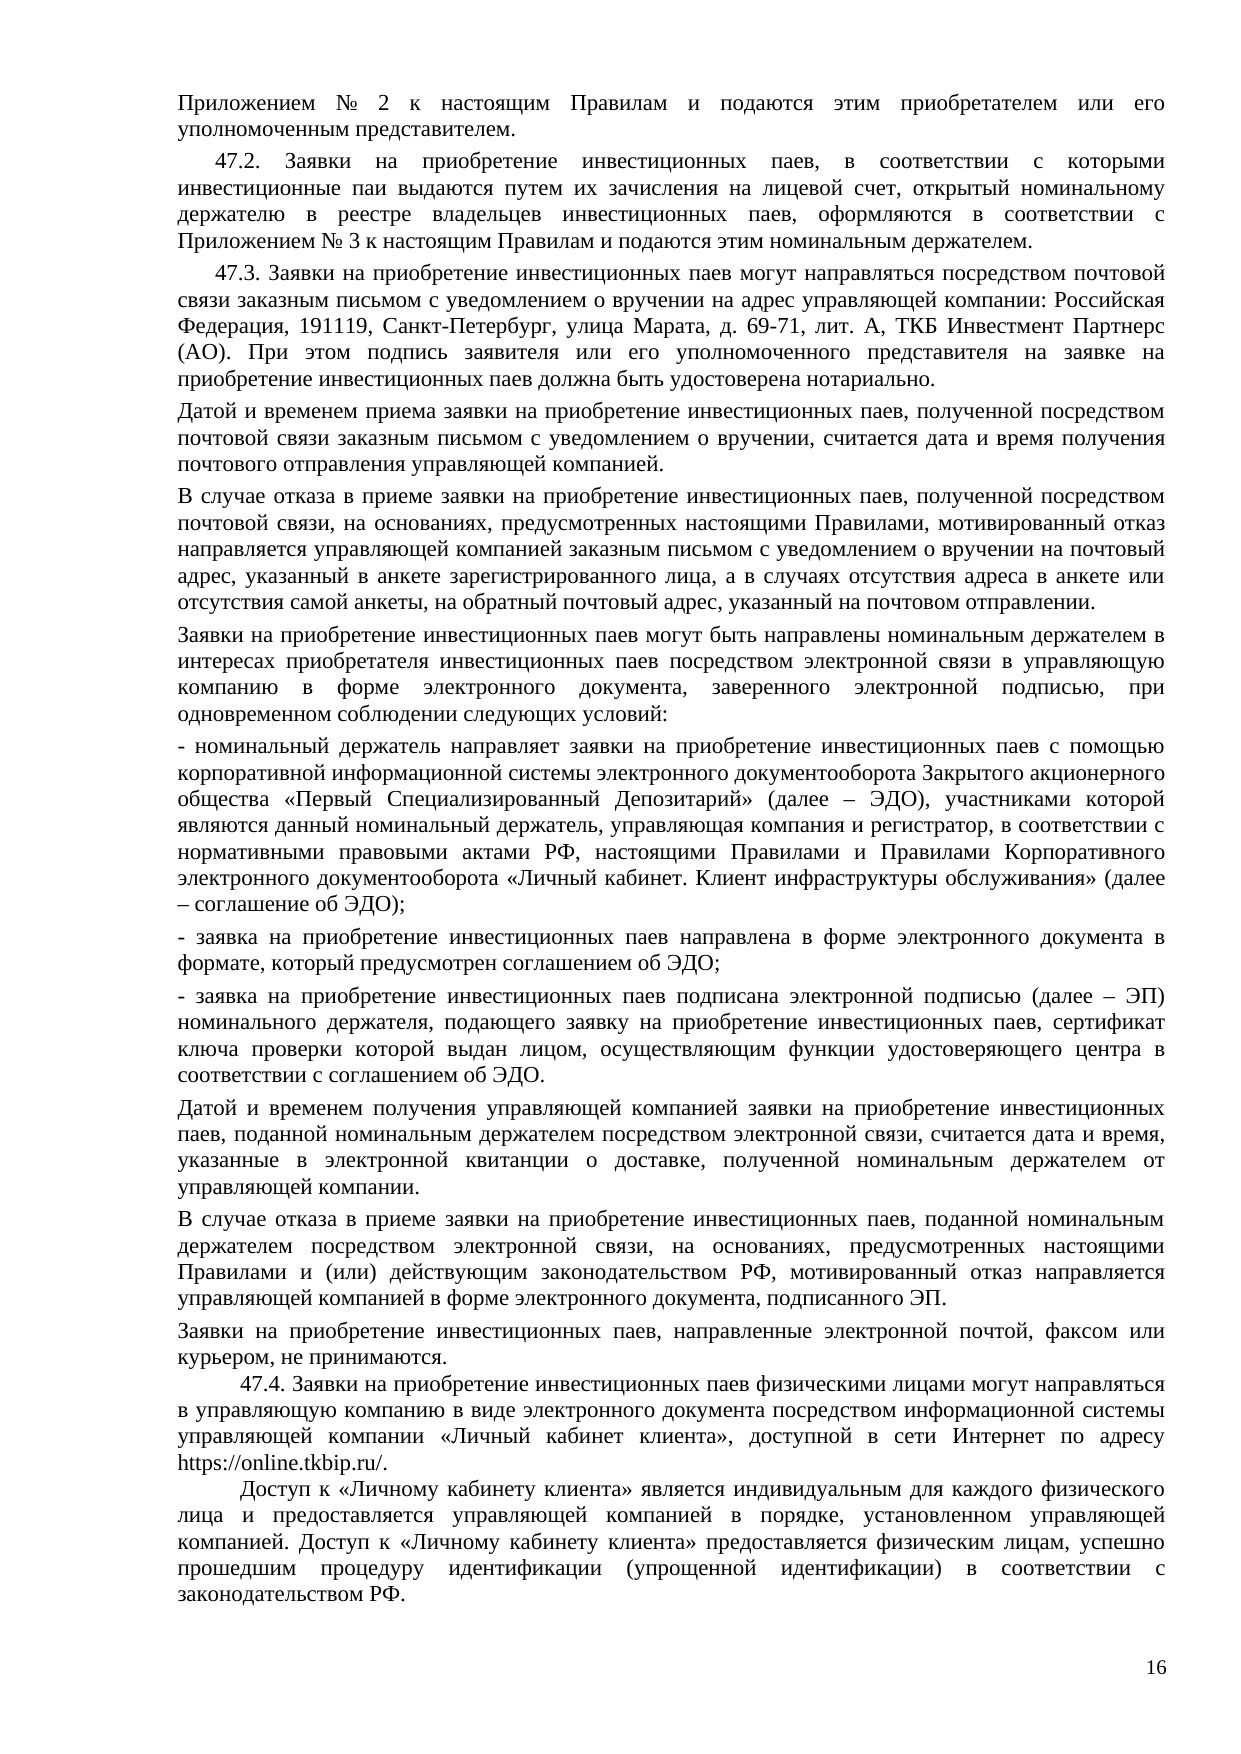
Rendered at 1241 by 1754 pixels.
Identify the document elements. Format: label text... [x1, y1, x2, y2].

text Заявки на приобретение инвестиционных паев, направленные электронной почтой, факсом или курьером, не принимаются. [177, 1317, 1167, 1370]
text 47.3. Заявки на приобретение инвестиционных паев могут направляться посредством почтовой связи заказным письмом с уведомлением о вручении на адрес управляющей компании: Российская Федерация, 191119, Санкт-Петербург, улица Марата, д. 69-71, лит. А, ТКБ Инвестмент Партнерс (АО). При этом подпись заявителя или его уполномоченного представителя на заявке на приобретение инвестиционных паев должна быть удостоверена нотариально. [177, 259, 1167, 391]
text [177, 89, 1167, 141]
text Доступ к «Личному кабинету клиента» является индивидуальным для каждого физического лица и предоставляется управляющей компанией в порядке, установленном управляющей компанией. Доступ к «Личному кабинету клиента» предоставляется физическим лицам, успешно прошедшим процедуру идентификации (упрощенной идентификации) в соответствии с законодательством РФ. [177, 1475, 1167, 1607]
text 47.4. Заявки на приобретение инвестиционных паев физическими лицами могут направляться в управляющую компанию в виде электронного документа посредством информационной системы управляющей компании «Личный кабинет клиента», доступной в сети Интернет по адресу https://online.tkbip.ru/. [177, 1370, 1167, 1475]
text Датой и временем получения управляющей компанией заявки на приобретение инвестиционных паев, поданной номинальным держателем посредством электронной связи, считается дата и время, указанные в электронной квитанции о доставке, полученной номинальным держателем от управляющей компании. [177, 1094, 1167, 1199]
text В случае отказа в приеме заявки на приобретение инвестиционных паев, поданной номинальным держателем посредством электронной связи, на основаниях, предусмотренных настоящими Правилами и (или) действующим законодательством РФ, мотивированный отказ направляется управляющей компанией в форме электронного документа, подписанного ЭП. [177, 1205, 1167, 1311]
text В случае отказа в приеме заявки на приобретение инвестиционных паев, полученной посредством почтовой связи, на основаниях, предусмотренных настоящими Правилами, мотивированный отказ направляется управляющей компанией заказным письмом с уведомлением о вручении на почтовый адрес, указанный в анкете зарегистрированного лица, а в случаях отсутствия адреса в анкете или отсутствия самой анкеты, на обратный почтовый адрес, указанный на почтовом отправлении. [177, 483, 1167, 614]
text - номинальный держатель направляет заявки на приобретение инвестиционных паев с помощью корпоративной информационной системы электронного документооборота Закрытого акционерного общества «Первый Специализированный Депозитарий» (далее – ЭДО), участниками которой являются данный номинальный держатель, управляющая компания и регистратор, в соответствии с нормативными правовыми актами РФ, настоящими Правилами и Правилами Корпоративного электронного документооборота «Личный кабинет. Клиент инфраструктуры обслуживания» (далее – соглашение об ЭДО); [177, 732, 1167, 917]
text 47.2. Заявки на приобретение инвестиционных паев, в соответствии с которыми инвестиционные паи выдаются путем их зачисления на лицевой счет, открытый номинальному держателю в реестре владельцев инвестиционных паев, оформляются в соответствии с Приложением № 3 к настоящим Правилам и подаются этим номинальным держателем. [177, 148, 1167, 253]
text - заявка на приобретение инвестиционных паев направлена в форме электронного документа в формате, который предусмотрен соглашением об ЭДО; [177, 923, 1167, 976]
text - заявка на приобретение инвестиционных паев подписана электронной подписью (далее – ЭП) номинального держателя, подающего заявку на приобретение инвестиционных паев, сертификат ключа проверки которой выдан лицом, осуществляющим функции удостоверяющего центра в соответствии с соглашением об ЭДО. [177, 982, 1167, 1087]
text Заявки на приобретение инвестиционных паев могут быть направлены номинальным держателем в интересах приобретателя инвестиционных паев посредством электронной связи в управляющую компанию в форме электронного документа, заверенного электронной подписью, при одновременном соблюдении следующих условий: [177, 621, 1167, 726]
list Датой и временем приема заявки на приобретение инвестиционных паев, полученной посредством почтовой связи заказным письмом с уведомлением о вручении, считается дата и время получения почтового отправления управляющей компанией. [177, 397, 1167, 476]
